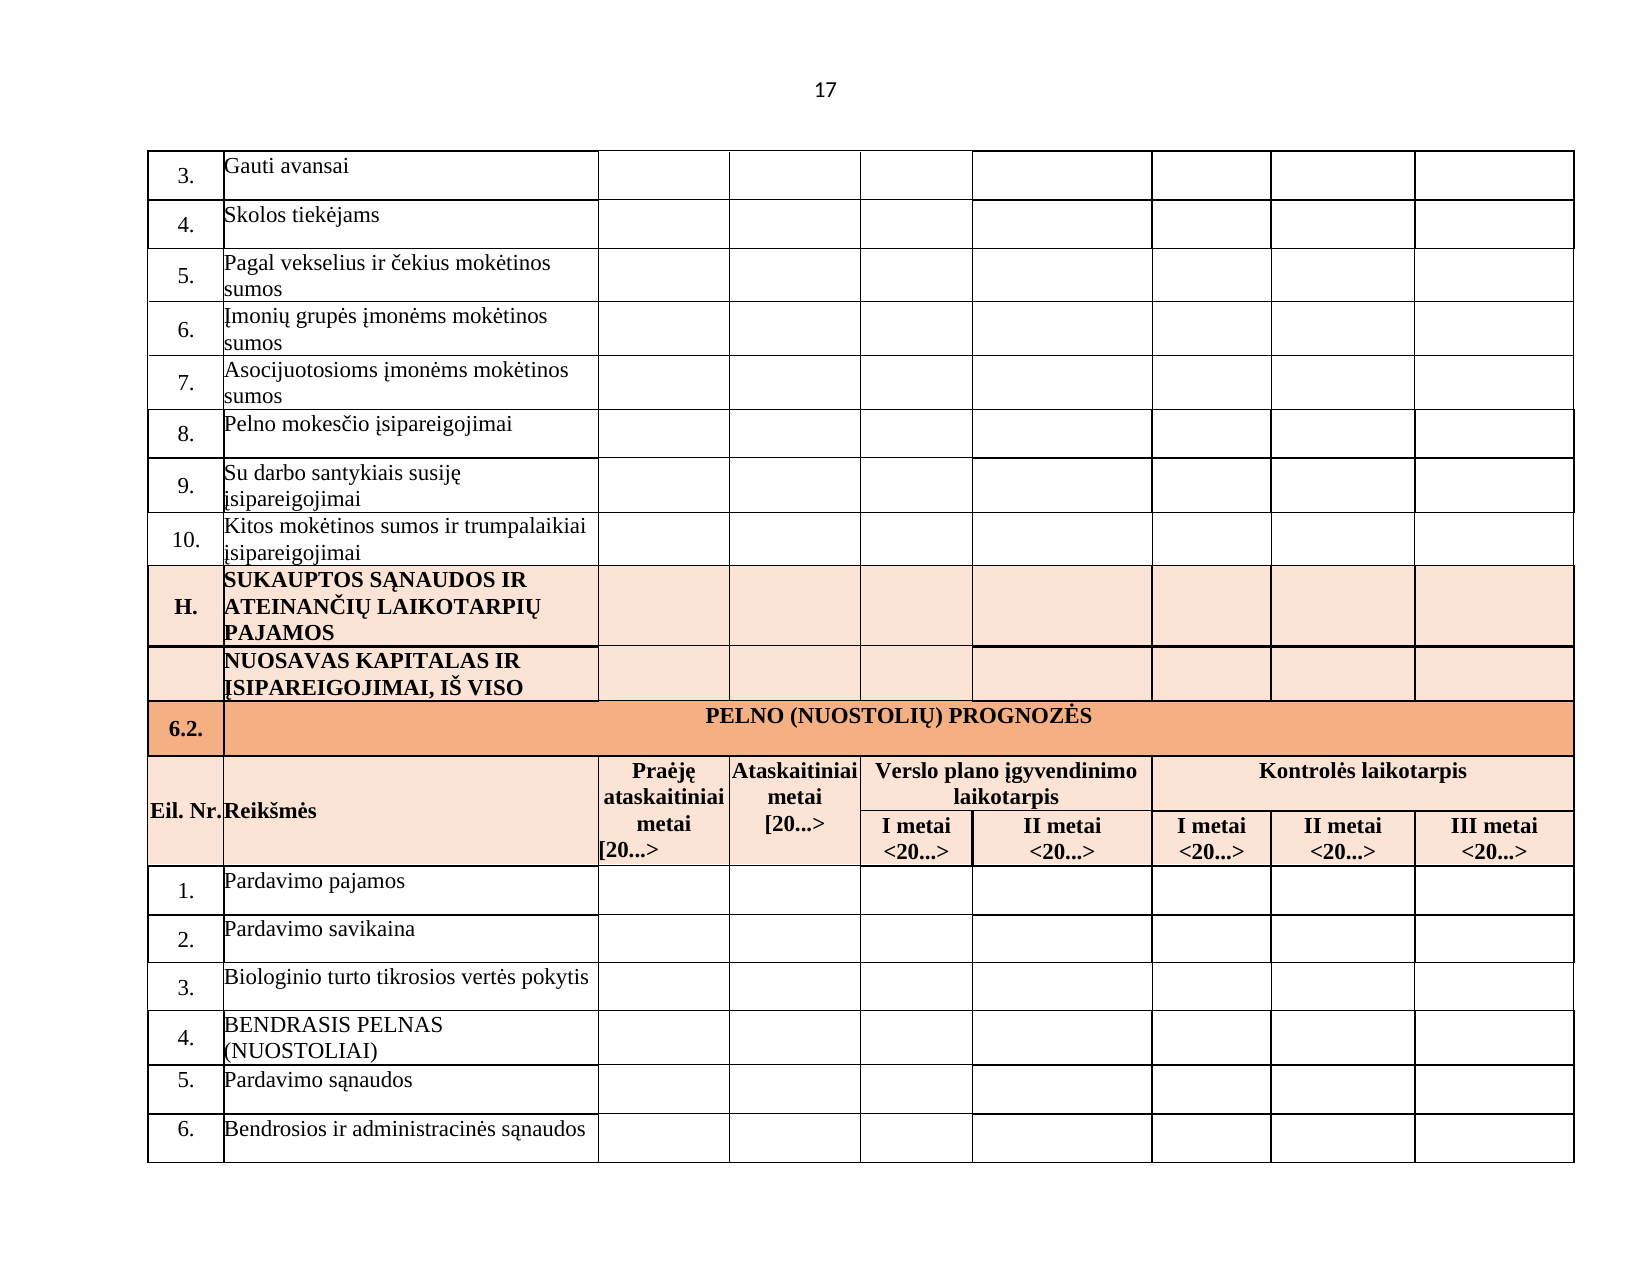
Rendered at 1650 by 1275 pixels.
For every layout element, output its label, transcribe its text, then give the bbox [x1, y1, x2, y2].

table_cell [973, 867, 1151, 913]
table_cell Bendrosios ir administracinės sąnaudos [225, 1115, 598, 1162]
table_cell [973, 1115, 1151, 1162]
table_cell Reikšmės [224, 757, 598, 864]
table_cell Verslo plano įgyvendinimo laikotarpis [861, 757, 1151, 810]
table_cell [1416, 152, 1573, 199]
table_cell [730, 356, 860, 409]
table_cell SUKAUPTOS SĄNAUDOS IR ATEINANČIŲ LAIKOTARPIŲ PAJAMOS [225, 566, 598, 645]
table_cell [1272, 867, 1414, 913]
table_cell Pardavimo pajamos [225, 867, 598, 913]
table_cell [1153, 302, 1271, 355]
table_cell [1153, 1115, 1270, 1162]
table_cell [599, 866, 729, 913]
table_cell [1153, 566, 1270, 645]
table_cell [599, 200, 729, 248]
table_cell [861, 915, 972, 962]
table_cell [1153, 648, 1270, 700]
table_cell [599, 302, 729, 355]
table_cell [973, 302, 1152, 355]
table_cell Asocijuotosioms įmonėms mokėtinos sumos [224, 356, 598, 409]
table_cell [1415, 249, 1573, 301]
table_cell 10. [148, 513, 223, 565]
table_cell PELNO (NUOSTOLIŲ) PROGNOZĖS [225, 701, 1573, 755]
table_cell [730, 1011, 860, 1064]
table_cell [1272, 1115, 1414, 1162]
table_cell [730, 458, 860, 512]
table_cell [861, 646, 972, 700]
table_cell [149, 648, 223, 700]
table_cell [599, 1011, 729, 1064]
table_cell 5. [148, 249, 223, 301]
table_cell [1272, 152, 1414, 199]
table_cell 6. [148, 301, 223, 355]
table_cell [1272, 410, 1414, 457]
table_cell [1416, 459, 1573, 512]
table_cell [599, 963, 729, 1010]
table_cell 4. [149, 201, 223, 248]
table_cell [1153, 201, 1270, 248]
table_cell [861, 410, 972, 457]
table_cell [599, 356, 729, 409]
table_cell [1415, 963, 1573, 1010]
table_cell [973, 152, 1151, 199]
table_cell Pardavimo sąnaudos [225, 1066, 598, 1113]
table_cell [1153, 1011, 1270, 1064]
table_cell 6. [149, 1115, 223, 1162]
table_cell [973, 1066, 1151, 1113]
table_cell [730, 646, 860, 700]
table_cell 2. [149, 916, 223, 962]
table_cell [599, 249, 729, 301]
table_cell Kontrolės laikotarpis [1153, 757, 1573, 810]
table_cell [730, 410, 860, 457]
table_cell [1272, 513, 1414, 565]
table_cell [1416, 648, 1573, 700]
table_cell [973, 249, 1152, 301]
table_cell [1272, 1066, 1414, 1113]
table_cell Pelno mokesčio įsipareigojimai [225, 410, 598, 457]
table_cell Skolos tiekėjams [225, 201, 598, 248]
table_cell [730, 249, 860, 301]
table_cell [861, 963, 972, 1010]
table_cell [861, 1011, 972, 1064]
table_cell [730, 1114, 860, 1162]
table_cell [861, 249, 972, 301]
table_cell [861, 513, 972, 565]
table_cell [599, 915, 729, 962]
table_cell [973, 459, 1151, 512]
table_cell H. [149, 566, 223, 645]
table_cell [1153, 1066, 1270, 1113]
table_cell Kitos mokėtinos sumos ir trumpalaikiai įsipareigojimai [224, 513, 598, 565]
table_cell [599, 151, 729, 199]
table_cell [599, 646, 729, 700]
table_cell 3. [149, 152, 223, 199]
table_cell I metai <20...> [1153, 812, 1270, 864]
table_cell BENDRASIS PELNAS (NUOSTOLIAI) [225, 1011, 598, 1064]
table_cell [1272, 201, 1414, 248]
table_cell 5. [149, 1066, 223, 1113]
table_cell [730, 200, 860, 248]
table_cell [861, 200, 972, 248]
table_cell [860, 151, 972, 199]
table_cell Įmonių grupės įmonėms mokėtinos sumos [224, 302, 598, 355]
table_cell [861, 356, 972, 409]
table_cell III metai <20...> [1416, 812, 1573, 864]
table_cell [1153, 963, 1271, 1010]
table_cell NUOSAVAS KAPITALAS IR ĮSIPAREIGOJIMAI, IŠ VISO [225, 648, 598, 700]
table_cell [1415, 513, 1573, 565]
table_cell II metai <20...> [974, 811, 1151, 864]
table_cell Eil. Nr. [148, 757, 223, 864]
table_cell [1272, 916, 1414, 962]
table_cell I metai <20...> [861, 811, 971, 864]
table_cell [1272, 648, 1414, 700]
table_cell [730, 866, 860, 913]
table_cell [973, 916, 1151, 962]
table_cell [730, 915, 860, 962]
table_cell Su darbo santykiais susiję įsipareigojimai [225, 459, 598, 512]
table_cell [1416, 1066, 1573, 1113]
table_cell [1416, 916, 1573, 962]
table_cell [599, 458, 729, 512]
table_cell [1415, 356, 1573, 409]
table_cell Ataskaitiniai metai [20...> [730, 757, 860, 864]
table_cell [1153, 867, 1270, 913]
table_cell [973, 410, 1151, 457]
table_cell [973, 963, 1152, 1010]
table_cell [1272, 1011, 1414, 1064]
table_cell [861, 1065, 972, 1113]
table_cell [1153, 152, 1270, 199]
table_cell [1153, 356, 1271, 409]
table_cell Praėję ataskaitiniai metai [20...> [599, 757, 729, 864]
table_cell [973, 648, 1151, 700]
table_cell [599, 410, 729, 457]
table_cell [861, 1114, 972, 1162]
table_cell [1272, 963, 1414, 1010]
table_cell [730, 963, 860, 1010]
table_cell [599, 513, 729, 565]
table_cell [1416, 201, 1573, 248]
table_cell Gauti avansai [225, 152, 598, 199]
table_cell [730, 1065, 860, 1113]
table_cell 7. [148, 355, 223, 409]
table_cell [1153, 410, 1270, 457]
table_cell [1416, 867, 1573, 913]
table_cell [973, 1011, 1151, 1064]
table_cell [973, 566, 1151, 645]
table_cell [973, 356, 1152, 409]
table_cell 3. [148, 963, 223, 1010]
table_cell 4. [149, 1011, 223, 1064]
table_cell [1153, 916, 1270, 962]
table_cell [599, 566, 729, 645]
table_cell [1153, 513, 1271, 565]
table_cell [861, 566, 972, 645]
table_cell [599, 1065, 729, 1113]
table_cell [861, 867, 972, 913]
table_cell [730, 566, 860, 645]
table_cell Pardavimo savikaina [225, 916, 598, 962]
table_cell Biologinio turto tikrosios vertės pokytis [224, 963, 598, 1010]
table_cell [1153, 249, 1271, 301]
table_cell [1416, 1115, 1573, 1162]
table_cell [729, 151, 860, 199]
table_cell [1272, 302, 1414, 355]
table_cell [861, 458, 972, 512]
table_cell 8. [149, 410, 223, 457]
table_cell [861, 302, 972, 355]
table_cell [1272, 459, 1414, 512]
table_cell 1. [149, 867, 223, 913]
table_cell [1416, 1011, 1573, 1064]
table_cell [730, 513, 860, 565]
table_cell Pagal vekselius ir čekius mokėtinos sumos [224, 249, 598, 301]
table_cell [1272, 249, 1414, 301]
table_cell [973, 513, 1152, 565]
table_cell [973, 201, 1151, 248]
table_cell 6.2. [149, 702, 223, 755]
table_cell [1416, 410, 1573, 457]
table_cell [599, 1114, 729, 1162]
table_cell [730, 302, 860, 355]
table_cell [1272, 356, 1414, 409]
table_cell [1153, 459, 1270, 512]
table_cell 9. [149, 459, 223, 512]
table_cell [1416, 566, 1573, 645]
table_cell [1415, 302, 1573, 355]
table_cell II metai <20...> [1272, 812, 1414, 864]
table_cell [1272, 566, 1414, 645]
